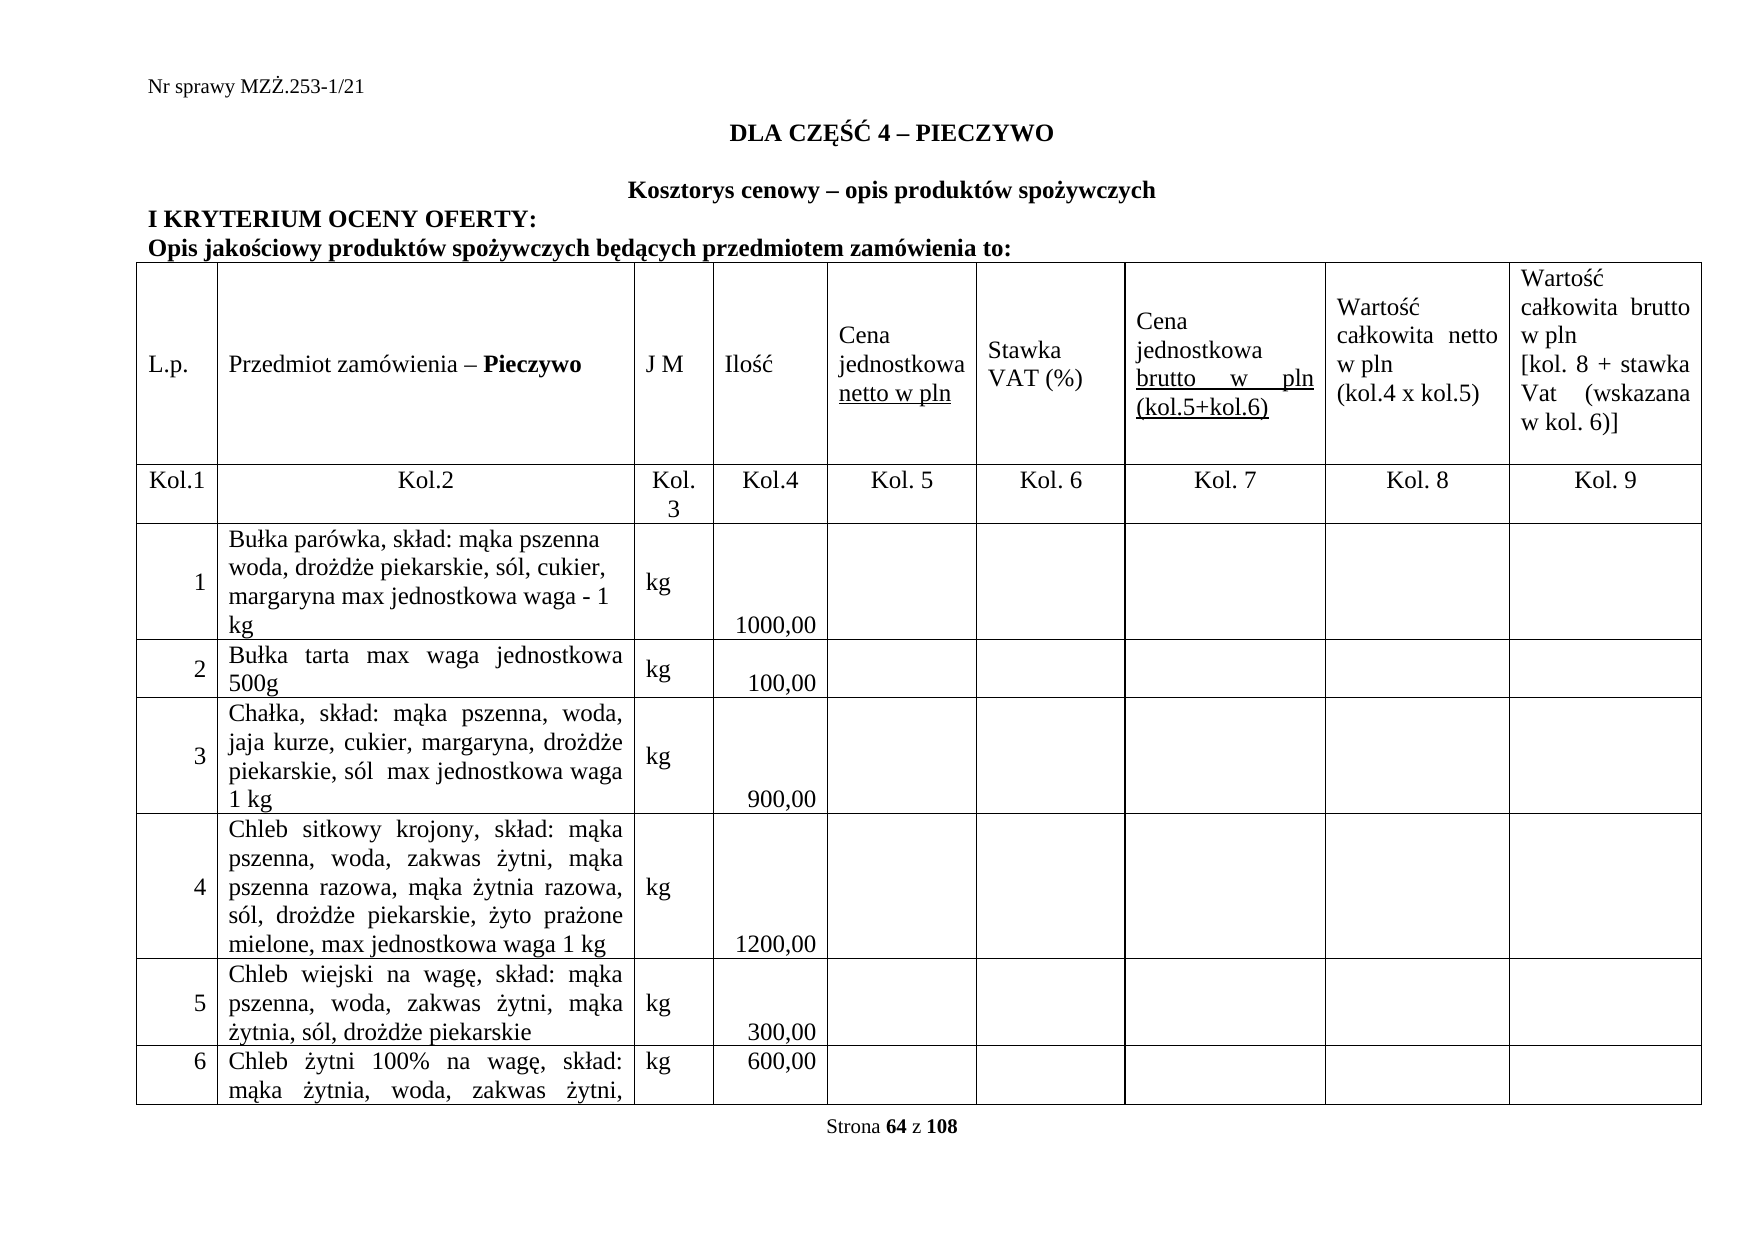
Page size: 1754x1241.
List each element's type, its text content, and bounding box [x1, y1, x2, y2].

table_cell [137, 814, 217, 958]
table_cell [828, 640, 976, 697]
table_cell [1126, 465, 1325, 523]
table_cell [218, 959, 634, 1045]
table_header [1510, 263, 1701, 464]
text I KRYTERIUM OCENY OFERTY: [148, 204, 1636, 233]
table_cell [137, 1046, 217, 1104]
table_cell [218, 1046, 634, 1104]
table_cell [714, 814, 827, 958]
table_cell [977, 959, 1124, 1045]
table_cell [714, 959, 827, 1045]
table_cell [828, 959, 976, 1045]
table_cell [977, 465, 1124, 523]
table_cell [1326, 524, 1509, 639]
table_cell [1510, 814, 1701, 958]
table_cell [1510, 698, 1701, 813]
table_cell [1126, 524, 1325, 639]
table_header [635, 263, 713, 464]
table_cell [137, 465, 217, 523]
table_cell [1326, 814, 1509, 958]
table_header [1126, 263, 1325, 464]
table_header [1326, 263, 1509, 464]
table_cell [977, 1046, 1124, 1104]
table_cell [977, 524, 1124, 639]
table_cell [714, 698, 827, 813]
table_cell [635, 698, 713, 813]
text DLA CZĘŚĆ 4 – PIECZYWO [148, 118, 1636, 147]
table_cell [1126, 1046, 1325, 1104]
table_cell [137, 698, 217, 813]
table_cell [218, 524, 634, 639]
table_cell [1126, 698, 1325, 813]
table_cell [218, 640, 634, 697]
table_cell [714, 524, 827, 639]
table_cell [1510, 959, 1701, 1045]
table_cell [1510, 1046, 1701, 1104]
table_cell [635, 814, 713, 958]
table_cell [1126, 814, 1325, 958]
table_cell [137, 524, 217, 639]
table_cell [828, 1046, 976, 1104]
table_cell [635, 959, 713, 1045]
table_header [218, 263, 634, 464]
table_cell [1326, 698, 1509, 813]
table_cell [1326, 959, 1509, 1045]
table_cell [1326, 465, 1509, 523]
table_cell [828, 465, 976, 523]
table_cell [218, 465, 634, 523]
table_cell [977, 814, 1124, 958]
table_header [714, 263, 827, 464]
text Opis jakościowy produktów spożywczych będących przedmiotem zamówienia to: [148, 233, 1636, 262]
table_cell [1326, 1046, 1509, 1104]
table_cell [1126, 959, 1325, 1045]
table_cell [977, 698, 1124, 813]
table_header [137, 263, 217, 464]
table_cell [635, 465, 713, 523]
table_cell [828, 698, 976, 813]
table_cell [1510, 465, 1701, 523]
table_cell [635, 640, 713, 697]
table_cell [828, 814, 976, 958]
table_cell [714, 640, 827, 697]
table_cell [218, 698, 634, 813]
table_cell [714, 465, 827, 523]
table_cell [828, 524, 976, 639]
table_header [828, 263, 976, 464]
text Kosztorys cenowy – opis produktów spożywczych [148, 176, 1636, 204]
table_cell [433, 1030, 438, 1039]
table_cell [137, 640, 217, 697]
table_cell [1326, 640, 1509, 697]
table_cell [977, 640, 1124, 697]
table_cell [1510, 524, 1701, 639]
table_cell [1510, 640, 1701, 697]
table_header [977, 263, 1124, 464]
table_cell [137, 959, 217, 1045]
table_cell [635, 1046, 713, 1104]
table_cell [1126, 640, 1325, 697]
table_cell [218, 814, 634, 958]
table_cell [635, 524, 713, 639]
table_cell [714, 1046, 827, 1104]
